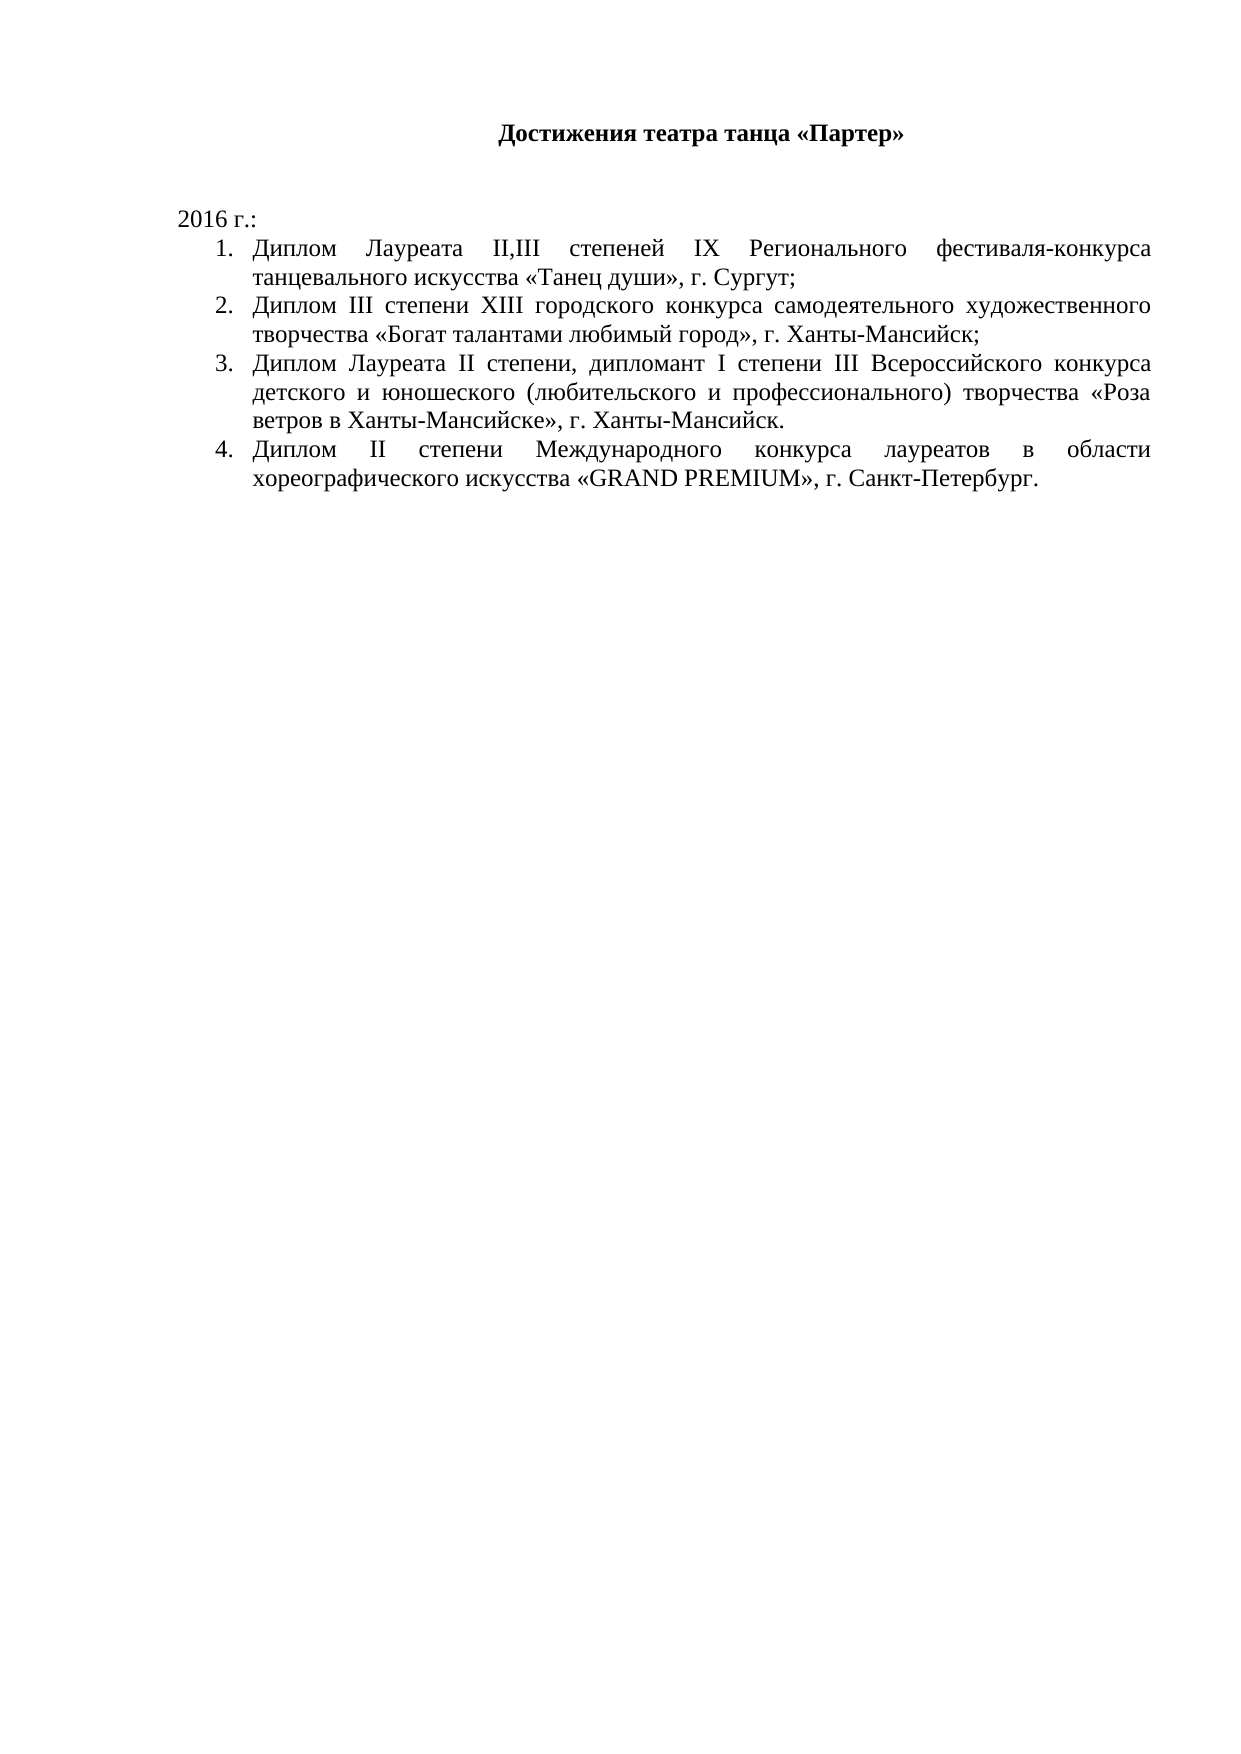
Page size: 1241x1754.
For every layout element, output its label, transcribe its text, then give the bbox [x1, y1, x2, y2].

list Диплом II степени Международного конкурса лауреатов в области хореографического искусства «GRAND PREMIUM», г. Санкт-Петербург. [215, 434, 1152, 492]
text Достижения театра танца «Партер» [177, 118, 1152, 147]
text 2016 г.: [177, 204, 1152, 233]
list Диплом Лауреата II степени, дипломант I степени III Всероссийского конкурса детского и юношеского (любительского и профессионального) творчества «Роза ветров в Ханты-Мансийске», г. Ханты-Мансийск. [215, 348, 1152, 434]
list Диплом Лауреата II,III степеней IX Регионального фестиваля-конкурса танцевального искусства «Танец души», г. Сургут; [215, 233, 1152, 291]
list Диплом III степени XIII городского конкурса самодеятельного художественного творчества «Богат талантами любимый город», г. Ханты-Мансийск; [215, 291, 1152, 348]
